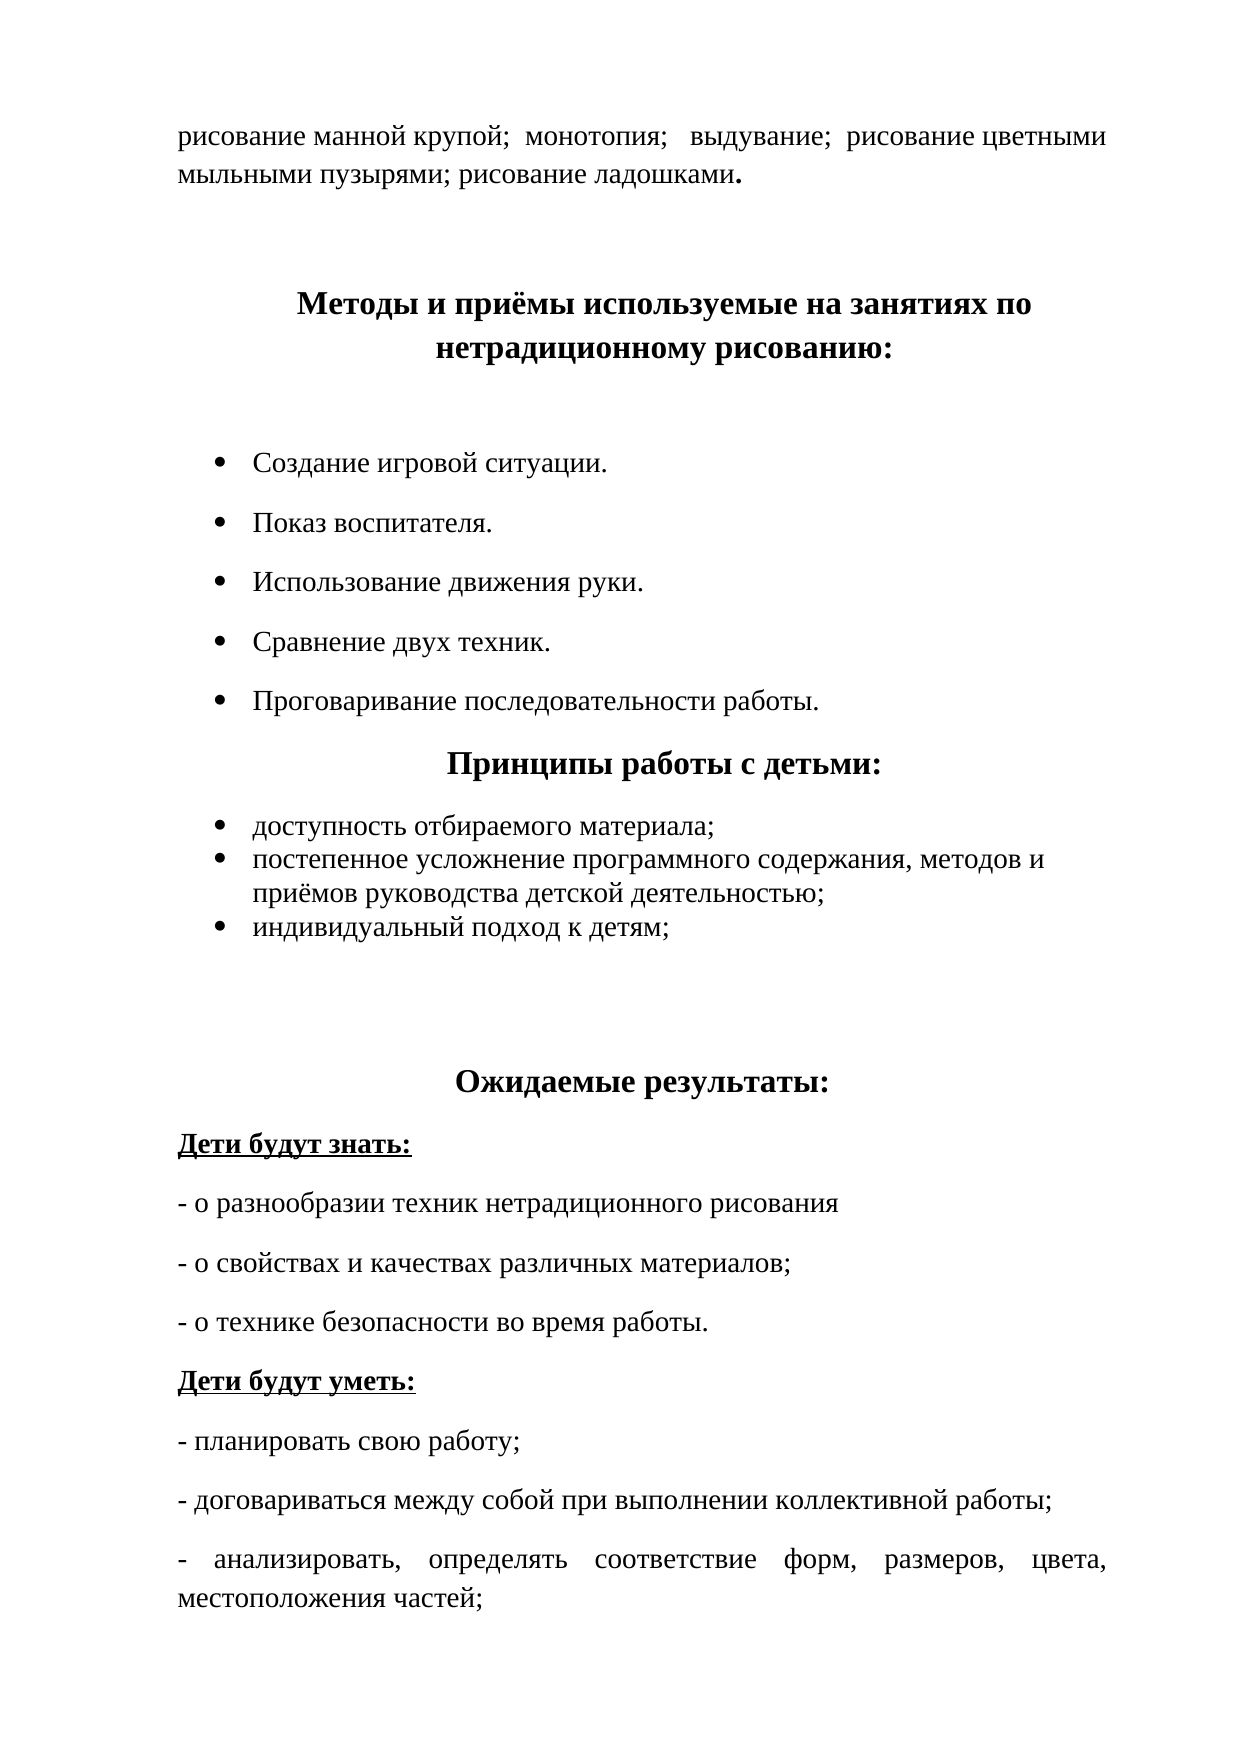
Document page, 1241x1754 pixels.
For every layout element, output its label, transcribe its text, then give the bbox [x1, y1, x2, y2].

list индивидуальный подход к детям; [215, 909, 1152, 942]
list Показ воспитателя. [215, 505, 1152, 539]
list Создание игровой ситуации. [215, 446, 1152, 479]
text - договариваться между собой при выполнении коллективной работы; [177, 1482, 1107, 1516]
text - о технике безопасности во время работы. [177, 1304, 1107, 1338]
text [177, 118, 1152, 190]
list доступность отбираемого материала; [215, 808, 1152, 842]
text - о свойствах и качествах различных материалов; [177, 1245, 1107, 1278]
text Методы и приёмы используемые на занятиях по нетрадиционному рисованию: [177, 284, 1152, 366]
text Принципы работы с детьми: [177, 743, 1152, 781]
text - планировать свою работу; [177, 1423, 1107, 1456]
text Ожидаемые результаты: [177, 1061, 1107, 1099]
list Проговаривание последовательности работы. [215, 683, 1152, 717]
text Дети будут уметь: [177, 1363, 1107, 1397]
text - анализировать, определять соответствие форм, размеров, цвета, местоположения частей; [177, 1542, 1107, 1614]
list постепенное усложнение программного содержания, методов и приёмов руководства детской деятельностью; [215, 842, 1152, 909]
text - о разнообразии техник нетрадиционного рисования [177, 1185, 1107, 1219]
list Использование движения руки. [215, 564, 1152, 598]
list Сравнение двух техник. [215, 624, 1152, 658]
text Дети будут знать: [177, 1126, 1107, 1159]
